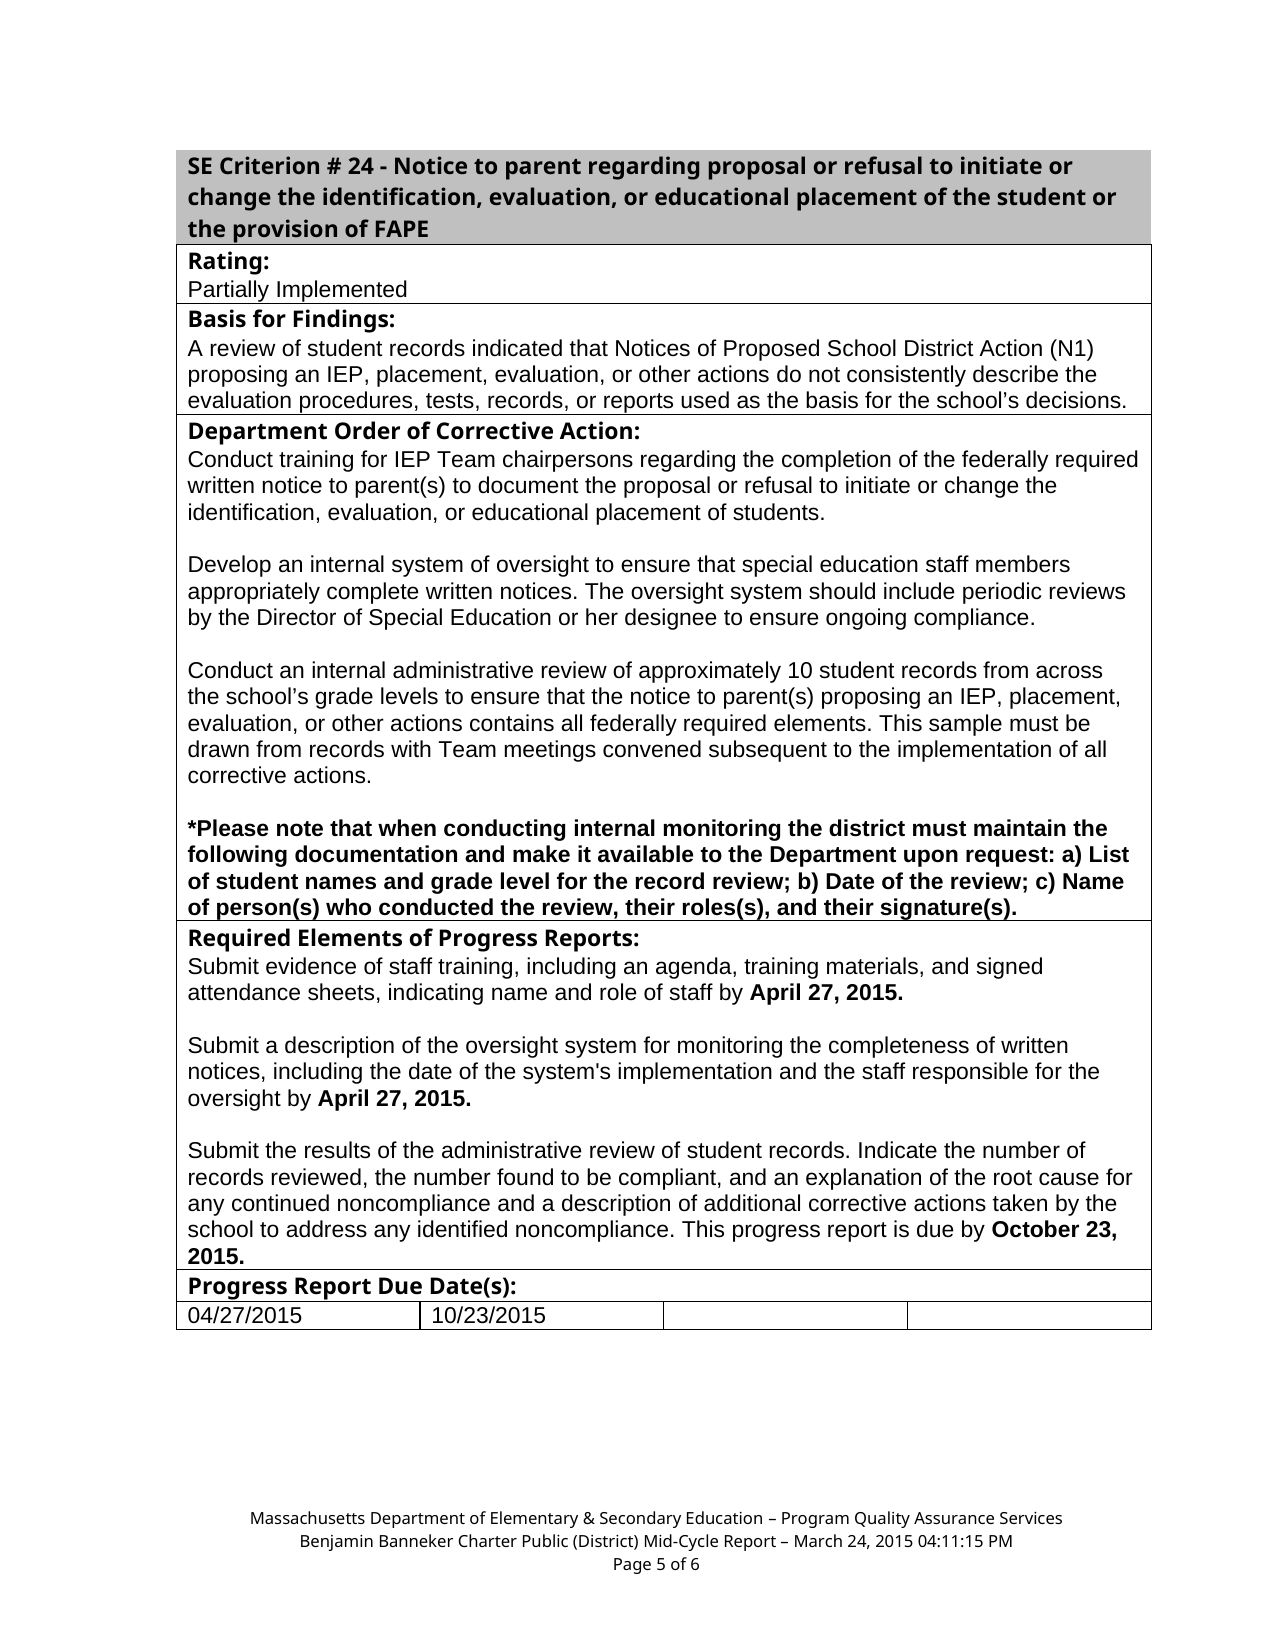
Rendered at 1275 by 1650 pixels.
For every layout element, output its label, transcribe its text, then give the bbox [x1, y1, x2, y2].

table_cell Basis for Findings: [177, 304, 1151, 335]
table_header SE Criterion # 24 - Notice to parent regarding proposal or refusal to initiate or change the identification, evaluation, or educational placement of the student or the provision of FAPE [176, 150, 1151, 244]
table_cell Progress Report Due Date(s): [177, 1270, 1151, 1301]
table_cell A review of student records indicated that Notices of Proposed School District Action (N1) proposing an IEP, placement, evaluation, or other actions do not consistently describe the evaluation procedures, tests, records, or reports used as the basis for the school’s decisions. [177, 335, 1151, 414]
table_cell 10/23/2015 [421, 1302, 663, 1329]
table_cell Required Elements of Progress Reports: [177, 921, 1151, 953]
table_cell Partially Implemented [177, 276, 1151, 302]
table_cell Conduct training for IEP Team chairpersons regarding the completion of the federally required written notice to parent(s) to document the proposal or refusal to initiate or change the identification, evaluation, or educational placement of students. Develop an internal system of oversight to ensure that special education staff members appropriately complete written notices. The oversight system should include periodic reviews by the Director of Special Education or her designee to ensure ongoing compliance. Conduct an internal administrative review of approximately 10 student records from across the school’s grade levels to ensure that the notice to parent(s) proposing an IEP, placement, evaluation, or other actions contains all federally required elements. This sample must be drawn from records with Team meetings convened subsequent to the implementation of all corrective actions. *Please note that when conducting internal monitoring the district must maintain the following documentation and make it available to the Department upon request: a) List of student names and grade level for the record review; b) Date of the review; c) Name of person(s) who conducted the review, their roles(s), and their signature(s). [177, 446, 1151, 920]
table_cell 04/27/2015 [177, 1302, 419, 1329]
table_cell [908, 1302, 1151, 1329]
table_cell [664, 1302, 907, 1329]
table_cell Rating: [177, 245, 1151, 276]
table_cell Department Order of Corrective Action: [177, 415, 1151, 446]
table_cell Submit evidence of staff training, including an agenda, training materials, and signed attendance sheets, indicating name and role of staff by April 27, 2015. Submit a description of the oversight system for monitoring the completeness of written notices, including the date of the system's implementation and the staff responsible for the oversight by April 27, 2015. Submit the results of the administrative review of student records. Indicate the number of records reviewed, the number found to be compliant, and an explanation of the root cause for any continued noncompliance and a description of additional corrective actions taken by the school to address any identified noncompliance. This progress report is due by October 23, 2015. [177, 953, 1151, 1269]
